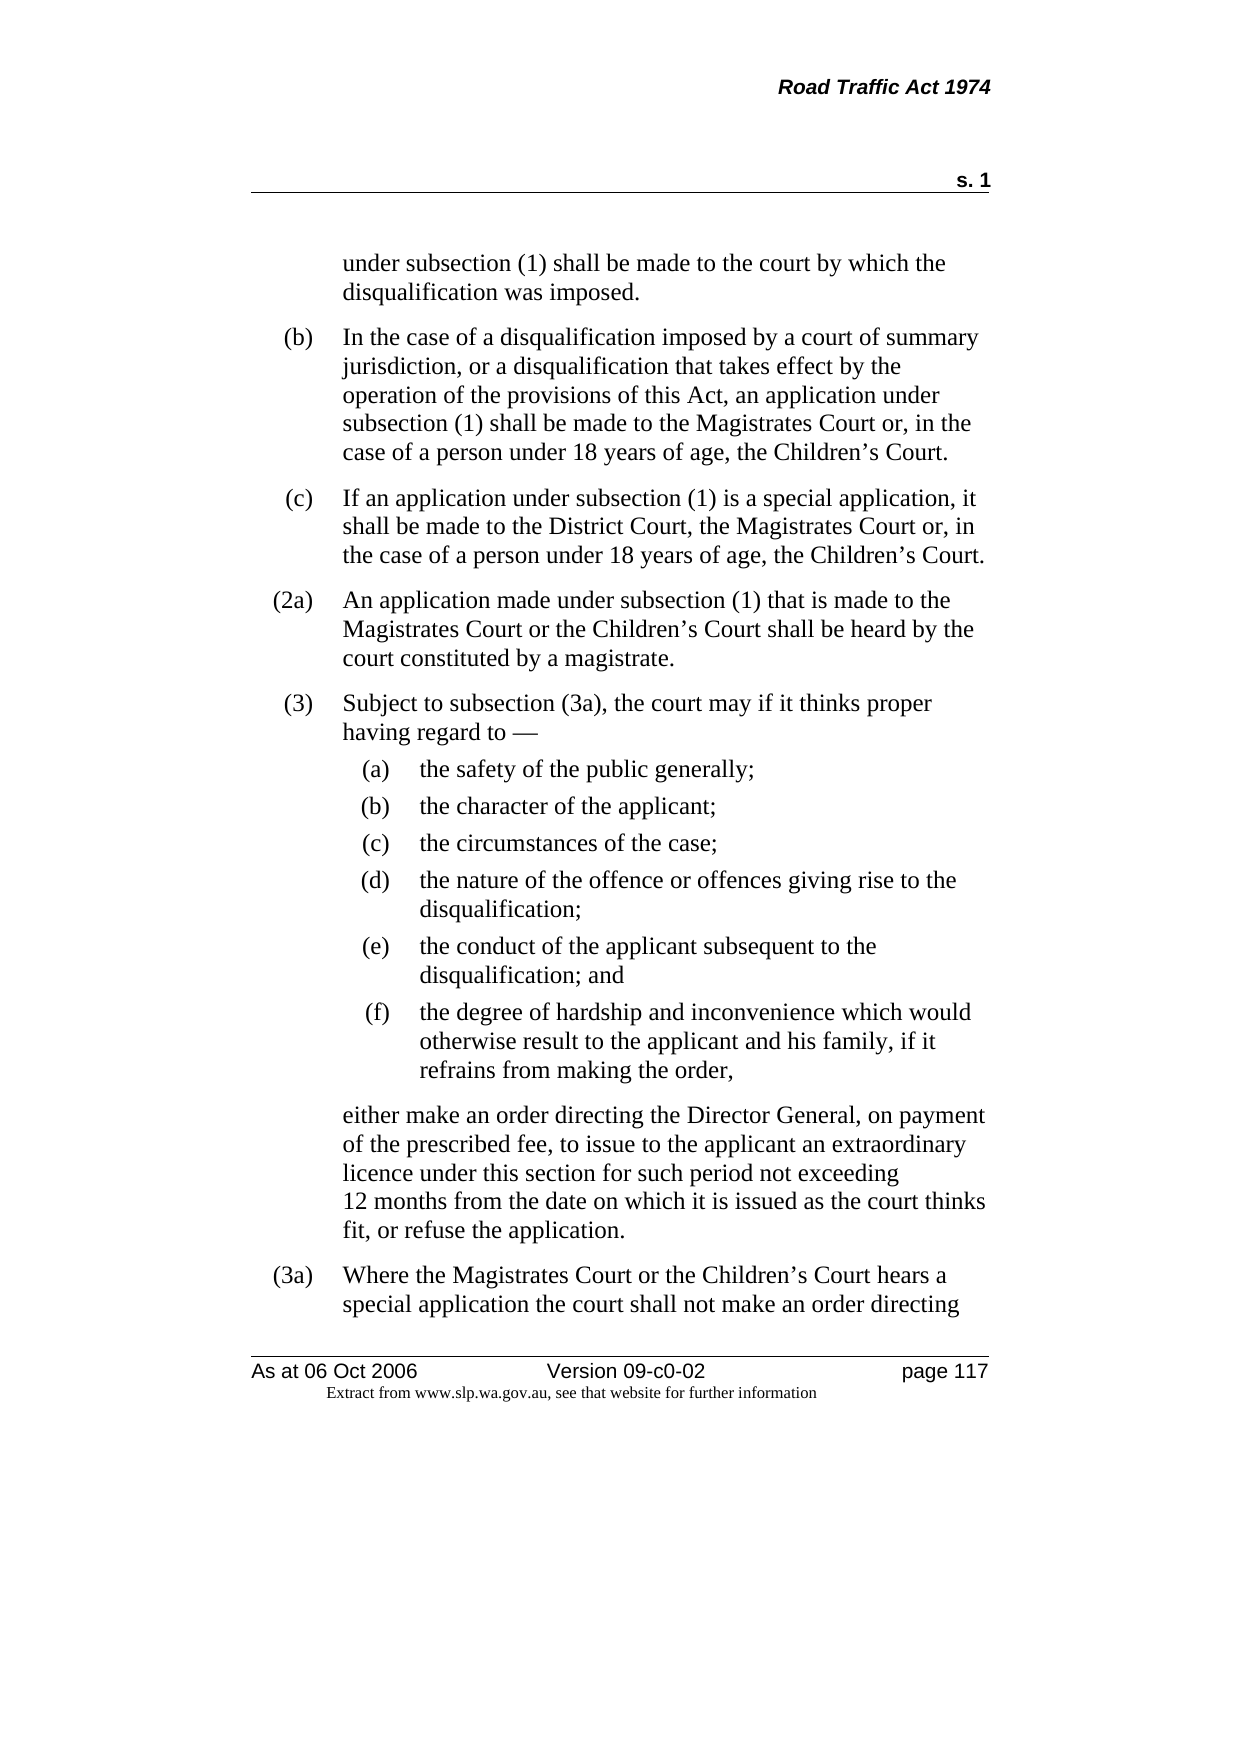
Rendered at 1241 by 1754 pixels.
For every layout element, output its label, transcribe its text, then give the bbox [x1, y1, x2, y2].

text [251, 248, 989, 306]
text (2a) An application made under subsection (1) that is made to the Magistrates Court or the Children’s Court shall be heard by the court constituted by a magistrate. [251, 586, 989, 672]
text (d) the nature of the offence or offences giving rise to the disqualification; [251, 866, 989, 923]
text (b) In the case of a disqualification imposed by a court of summary jurisdiction, or a disqualification that takes effect by the operation of the provisions of this Act, an application under subsection (1) shall be made to the Magistrates Court or, in the case of a person under 18 years of age, the Children’s Court. [251, 322, 989, 466]
text (c) the circumstances of the case; [251, 828, 989, 857]
text either make an order directing the Director General, on payment of the prescribed fee, to issue to the applicant an extraordinary licence under this section for such period not exceeding 12 months from the date on which it is issued as the court thinks fit, or refuse the application. [251, 1100, 989, 1244]
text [251, 1261, 989, 1318]
text (a) the safety of the public generally; [251, 754, 989, 783]
text (f) the degree of hardship and inconvenience which would otherwise result to the applicant and his family, if it refrains from making the order, [251, 997, 989, 1083]
text (3) Subject to subsection (3a), the court may if it thinks proper having regard to — [251, 688, 989, 746]
text (b) the character of the applicant; [251, 791, 989, 820]
text (c) If an application under subsection (1) is a special application, it shall be made to the District Court, the Magistrates Court or, in the case of a person under 18 years of age, the Children’s Court. [251, 483, 989, 569]
text (e) the conduct of the applicant subsequent to the disqualification; and [251, 931, 989, 989]
